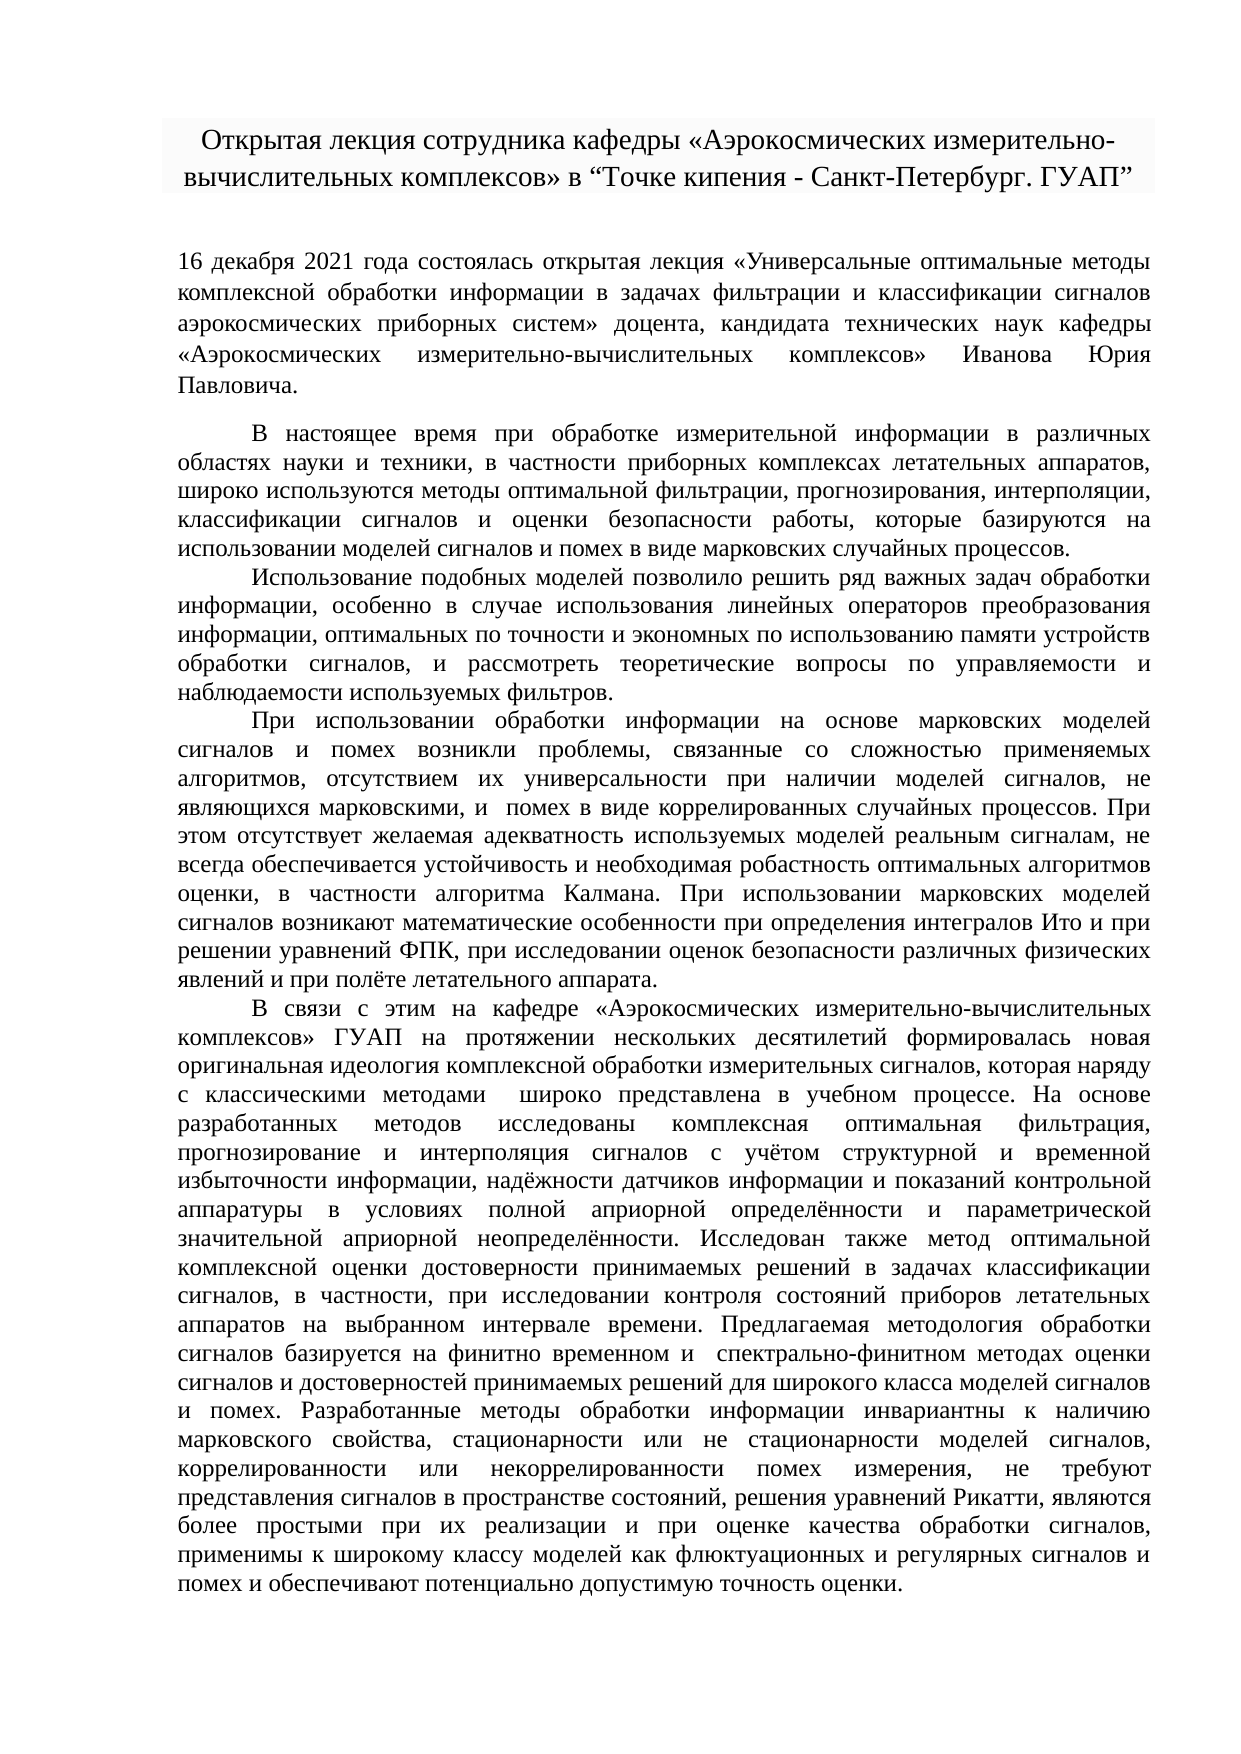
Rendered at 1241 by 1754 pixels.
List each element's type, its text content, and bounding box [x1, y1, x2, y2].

text 16 декабря 2021 года состоялась открытая лекция «Универсальные оптимальные методы комплексной обработки информации в задачах фильтрации и классификации сигналов аэрокосмических приборных систем» доцента, кандидата технических наук кафедры «Аэрокосмических измерительно-вычислительных комплексов» Иванова Юрия Павловича. [177, 246, 1152, 399]
text В связи с этим на кафедре «Аэрокосмических измерительно-вычислительных комплексов» ГУАП на протяжении нескольких десятилетий формировалась новая оригинальная идеология комплексной обработки измерительных сигналов, которая наряду с классическими методами широко представлена в учебном процессе. На основе разработанных методов исследованы комплексная оптимальная фильтрация, прогнозирование и интерполяция сигналов с учётом структурной и временной избыточности информации, надёжности датчиков информации и показаний контрольной аппаратуры в условиях полной априорной определённости и параметрической значительной априорной неопределённости. Исследован также метод оптимальной комплексной оценки достоверности принимаемых решений в задачах классификации сигналов, в частности, при исследовании контроля состояний приборов летательных аппаратов на выбранном интервале времени. Предлагаемая методология обработки сигналов базируется на финитно временном и спектрально-финитном методах оценки сигналов и достоверностей принимаемых решений для широкого класса моделей сигналов и помех. Разработанные методы обработки информации инвариантны к наличию марковского свойства, стационарности или не стационарности моделей сигналов, коррелированности или некоррелированности помех измерения, не требуют представления сигналов в пространстве состояний, решения уравнений Рикатти, являются более простыми при их реализации и при оценке качества обработки сигналов, применимы к широкому классу моделей как флюктуационных и регулярных сигналов и помех и обеспечивают потенциально допустимую точность оценки. [177, 993, 1152, 1597]
text Использование подобных моделей позволило решить ряд важных задач обработки информации, особенно в случае использования линейных операторов преобразования информации, оптимальных по точности и экономных по использованию памяти устройств обработки сигналов, и рассмотреть теоретические вопросы по управляемости и наблюдаемости используемых фильтров. [177, 562, 1152, 705]
text В настоящее время при обработке измерительной информации в различных областях науки и техники, в частности приборных комплексах летательных аппаратов, широко используются методы оптимальной фильтрации, прогнозирования, интерполяции, классификации сигналов и оценки безопасности работы, которые базируются на использовании моделей сигналов и помех в виде марковских случайных процессов. [177, 418, 1152, 562]
text При использовании обработки информации на основе марковских моделей сигналов и помех возникли проблемы, связанные со сложностью применяемых алгоритмов, отсутствием их универсальности при наличии моделей сигналов, не являющихся марковскими, и помех в виде коррелированных случайных процессов. При этом отсутствует желаемая адекватность используемых моделей реальным сигналам, не всегда обеспечивается устойчивость и необходимая робастность оптимальных алгоритмов оценки, в частности алгоритма Калмана. При использовании марковских моделей сигналов возникают математические особенности при определения интегралов Ито и при решении уравнений ФПК, при исследовании оценок безопасности различных физических явлений и при полёте летательного аппарата. [177, 705, 1152, 993]
subtitle Открытая лекция сотрудника кафедры «Аэрокосмических измерительно-вычислительных комплексов» в “Точке кипения - Санкт-Петербург. ГУАП” [162, 118, 1155, 193]
